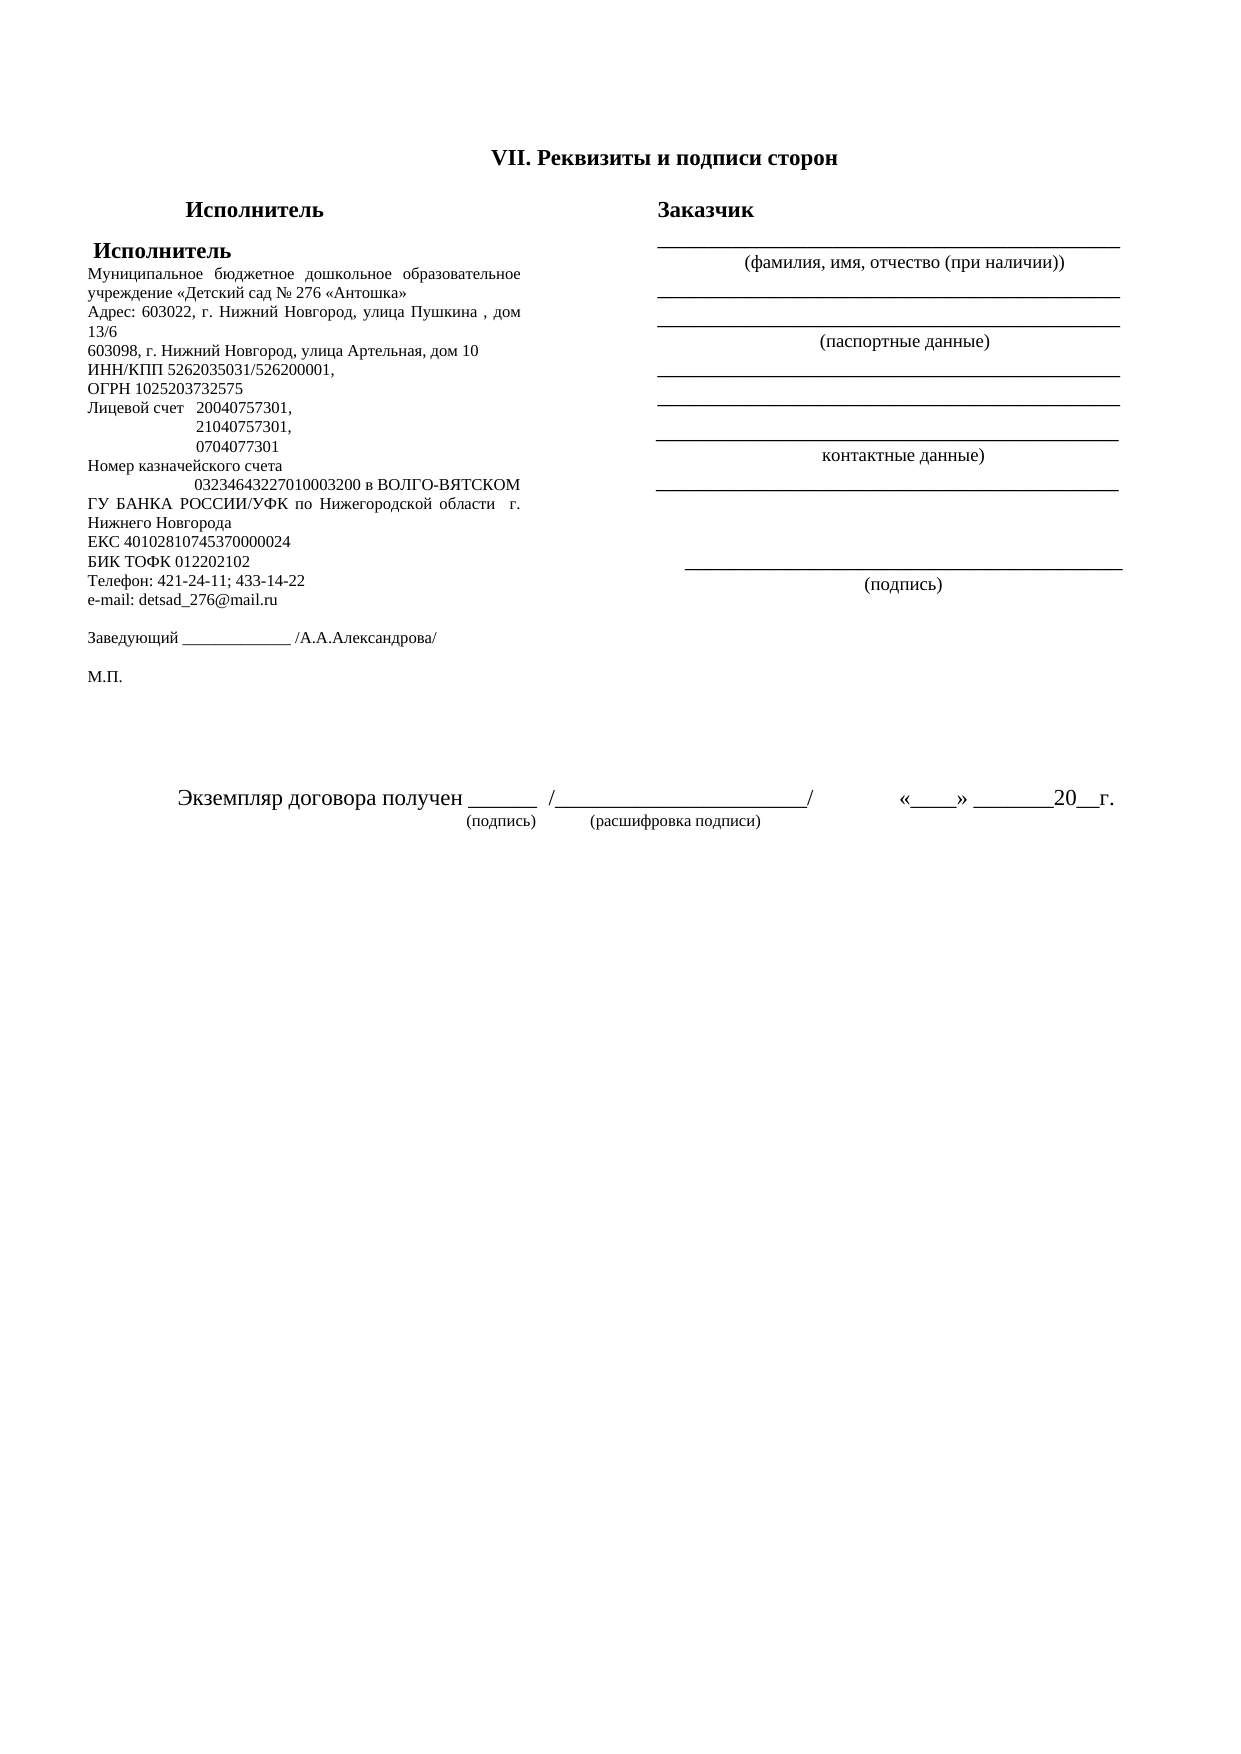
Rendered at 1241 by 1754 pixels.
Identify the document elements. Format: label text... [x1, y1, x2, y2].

text Экземпляр договора получен ______ /______________________/ «____» _______20__г. [177, 784, 1152, 811]
text VII. Реквизиты и подписи сторон [177, 144, 1152, 171]
text (подпись) (расшифровка подписи) [177, 811, 1152, 830]
